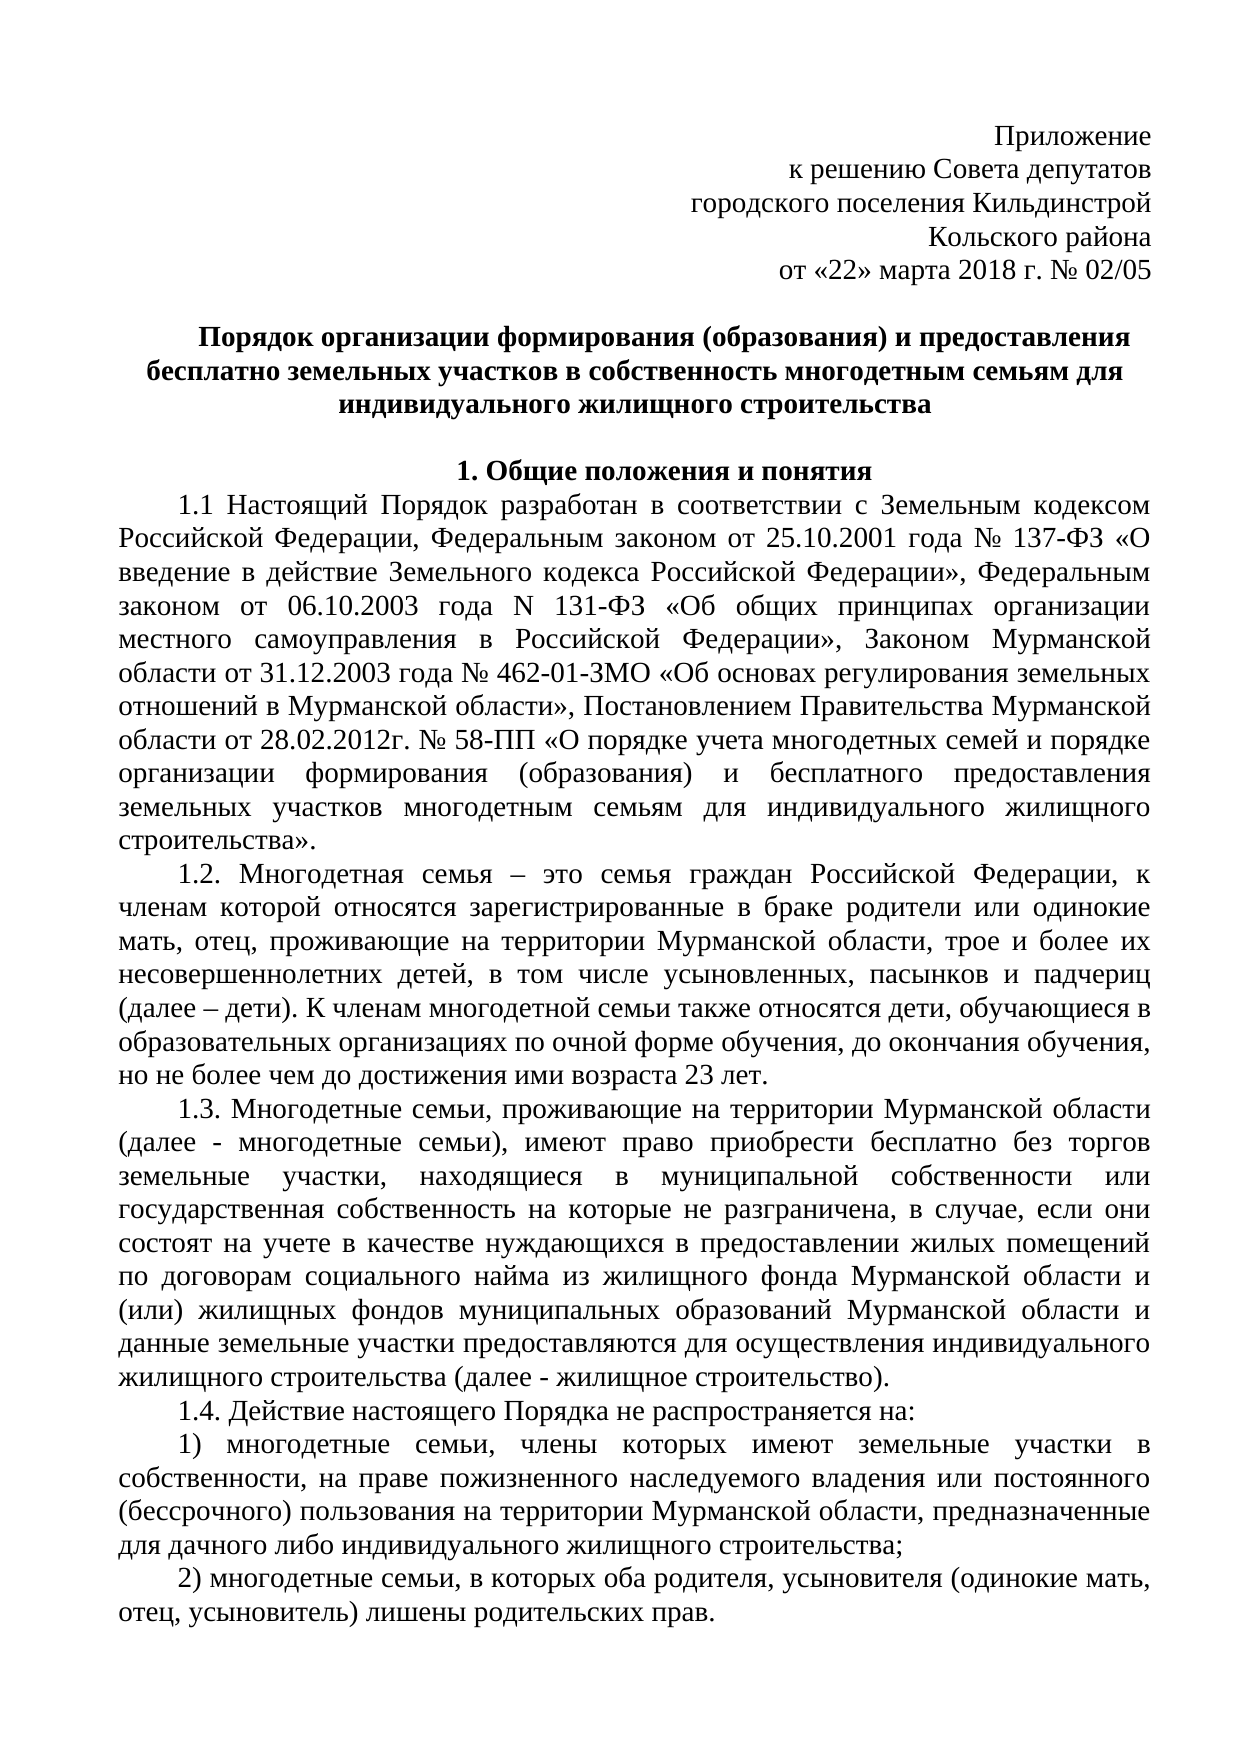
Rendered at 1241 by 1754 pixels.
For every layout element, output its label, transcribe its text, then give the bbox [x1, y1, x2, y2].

text 1. Общие положения и понятия [118, 453, 1152, 487]
text 1.2. Многодетная семья – это семья граждан Российской Федерации, к членам которой относятся зарегистрированные в браке родители или одинокие мать, отец, проживающие на территории Мурманской области, трое и более их несовершеннолетних детей, в том числе усыновленных, пасынков и падчериц (далее – дети). К членам многодетной семьи также относятся дети, обучающиеся в образовательных организациях по очной форме обучения, до окончания обучения, но не более чем до достижения ими возраста 23 лет. [118, 856, 1152, 1091]
text 1.1 Настоящий Порядок разработан в соответствии с Земельным кодексом Российской Федерации, Федеральным законом от 25.10.2001 года № 137-ФЗ «О введение в действие Земельного кодекса Российской Федерации», Федеральным законом от 06.10.2003 года N 131-ФЗ «Об общих принципах организации местного самоуправления в Российской Федерации», Законом Мурманской области от 31.12.2003 года № 462-01-ЗМО «Об основах регулирования земельных отношений в Мурманской области», Постановлением Правительства Мурманской области от 28.02.2012г. № 58-ПП «О порядке учета многодетных семей и порядке организации формирования (образования) и бесплатного предоставления земельных участков многодетным семьям для индивидуального жилищного строительства». [118, 487, 1152, 856]
text 2) многодетные семьи, в которых оба родителя, усыновителя (одинокие мать, отец, усыновитель) лишены родительских прав. [118, 1560, 1152, 1627]
text к решению Совета депутатов [118, 152, 1152, 185]
text Приложение [118, 118, 1152, 152]
text 1.4. Действие настоящего Порядка не распространяется на: [118, 1393, 1152, 1426]
text городского поселения Кильдинстрой [118, 185, 1152, 219]
text 1) многодетные семьи, члены которых имеют земельные участки в собственности, на праве пожизненного наследуемого владения или постоянного (бессрочного) пользования на территории Мурманской области, предназначенные для дачного либо индивидуального жилищного строительства; [118, 1426, 1152, 1560]
text Кольского района [118, 219, 1152, 252]
text от «22» марта 2018 г. № 02/05 [118, 252, 1152, 286]
text Порядок организации формирования (образования) и предоставления бесплатно земельных участков в собственность многодетным семьям для индивидуального жилищного строительства [118, 319, 1152, 420]
text 1.3. Многодетные семьи, проживающие на территории Мурманской области (далее - многодетные семьи), имеют право приобрести бесплатно без торгов земельные участки, находящиеся в муниципальной собственности или государственная собственность на которые не разграничена, в случае, если они состоят на учете в качестве нуждающихся в предоставлении жилых помещений по договорам социального найма из жилищного фонда Мурманской области и (или) жилищных фондов муниципальных образований Мурманской области и данные земельные участки предоставляются для осуществления индивидуального жилищного строительства (далее - жилищное строительство). [118, 1091, 1152, 1393]
